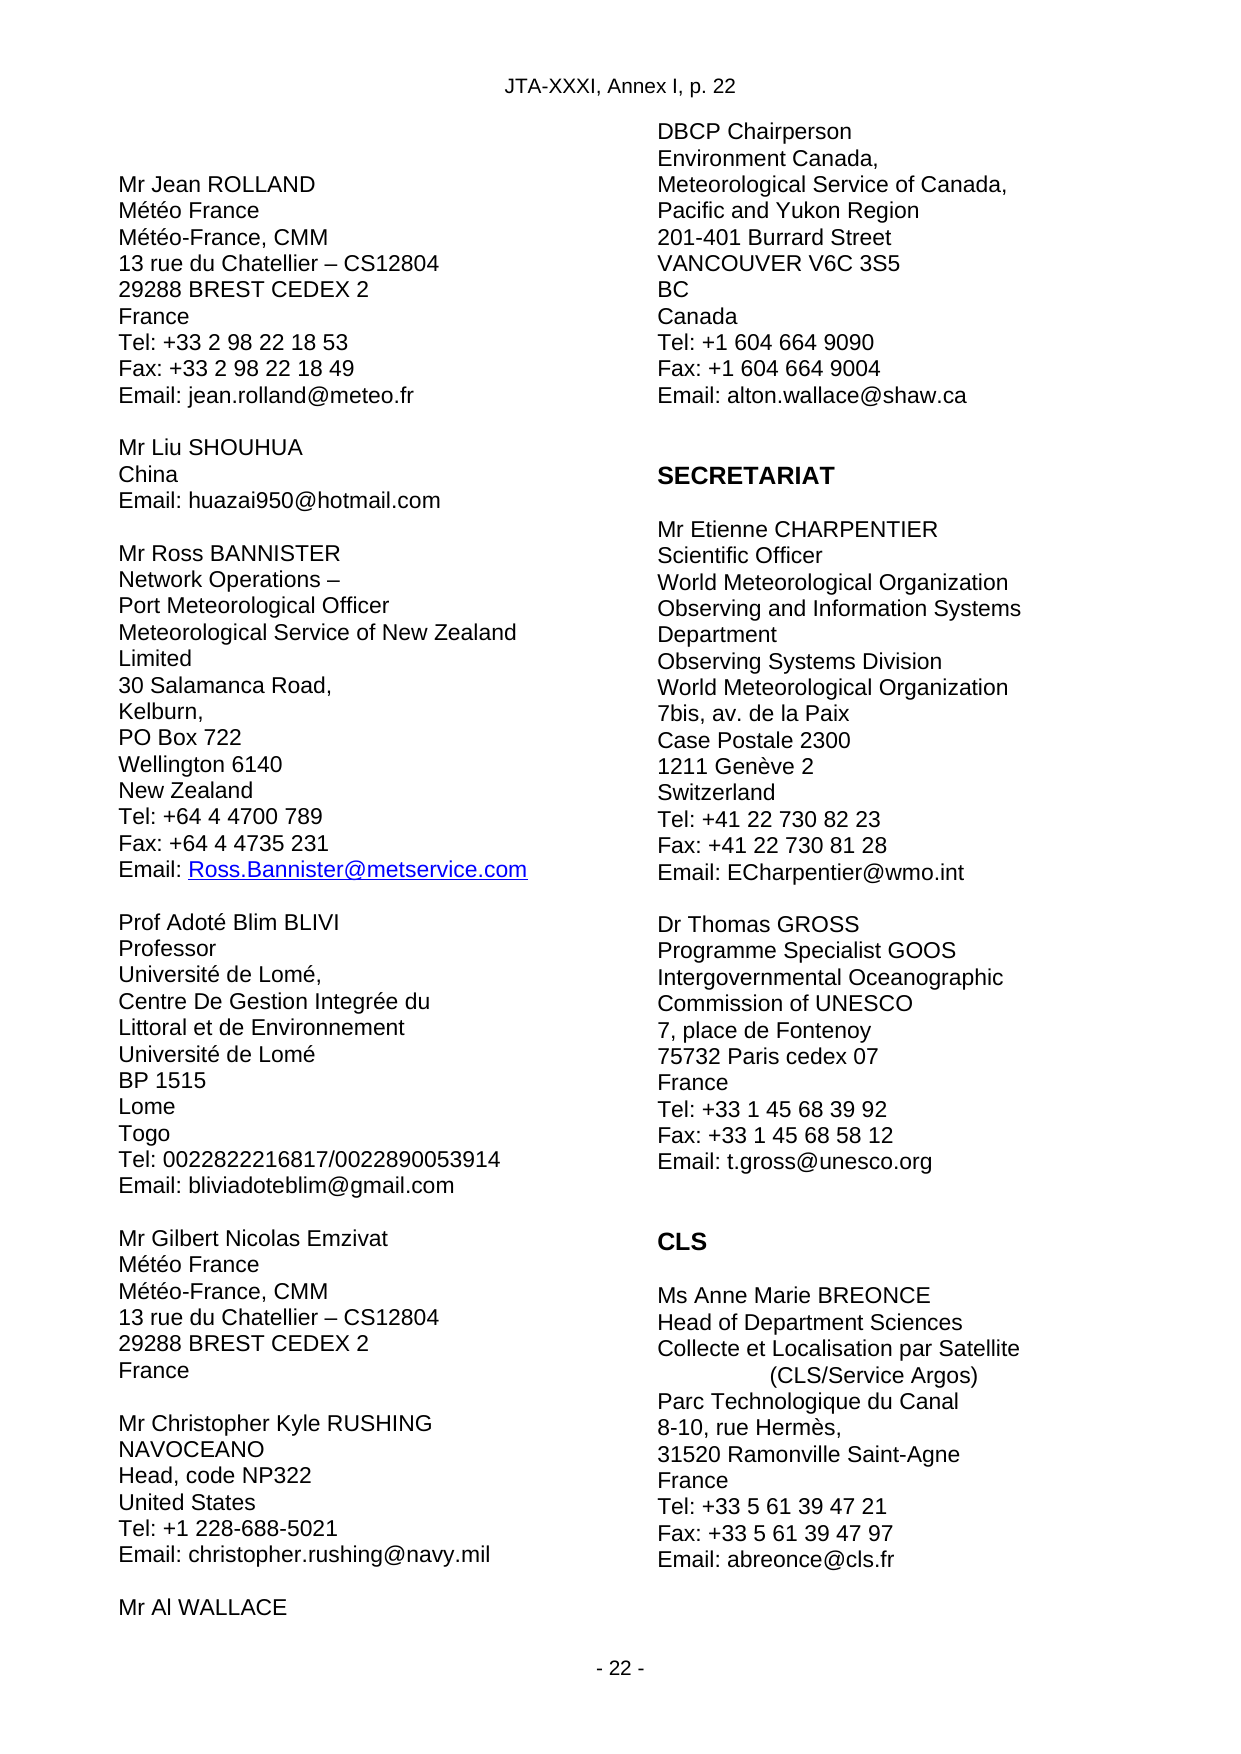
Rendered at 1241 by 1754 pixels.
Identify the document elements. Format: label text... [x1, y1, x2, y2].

text Université de Lomé [118, 1041, 583, 1067]
text Université de Lomé, [118, 961, 583, 988]
text Secretariat [657, 461, 1122, 489]
text Meteorological Service of New Zealand [118, 619, 583, 645]
text 13 rue du Chatellier – CS12804 [118, 1304, 583, 1330]
text Météo France [118, 197, 583, 223]
text World Meteorological Organization [657, 568, 1122, 595]
text Littoral et de Environnement [118, 1014, 583, 1041]
text Tel: +1 228-688-5021 [118, 1515, 583, 1541]
text DBCP Chairperson [657, 118, 1122, 144]
text 30 Salamanca Road, [118, 672, 583, 698]
text Fax: +33 5 61 39 47 97 [657, 1520, 1122, 1546]
text Tel: +33 5 61 39 47 21 [657, 1493, 1122, 1520]
text France [657, 1069, 1122, 1096]
text Mr Christopher Kyle RUSHING [118, 1409, 583, 1436]
text 7, place de Fontenoy [657, 1017, 1122, 1043]
text Email: alton.wallace@shaw.ca [657, 382, 1122, 408]
text Case Postale 2300 [657, 727, 1122, 753]
text Network Operations – [118, 566, 583, 592]
text Commission of UNESCO [657, 990, 1122, 1017]
text Togo [118, 1119, 583, 1146]
text Department [657, 621, 1122, 648]
text Head, code NP322 [118, 1462, 583, 1488]
text Tel: +64 4 4700 789 [118, 803, 583, 830]
text PO Box 722 [118, 724, 583, 751]
text Email: bliviadoteblim@gmail.com [118, 1172, 583, 1199]
text Environment Canada, [657, 144, 1122, 171]
text China [118, 461, 583, 487]
text 8-10, rue Hermès, [657, 1414, 1122, 1441]
text New Zealand [118, 777, 583, 803]
text Professor [118, 935, 583, 961]
text France [118, 303, 583, 329]
text Pacific and Yukon Region [657, 197, 1122, 223]
text Fax: +64 4 4735 231 [118, 830, 583, 856]
text Email: t.gross@unesco.org [657, 1148, 1122, 1175]
text Lome [118, 1093, 583, 1119]
text BP 1515 [118, 1067, 583, 1093]
text Prof Adoté Blim BLIVI [118, 909, 583, 935]
text Email: Ross.Bannister@metservice.com [118, 856, 583, 882]
text Mr Ross BANNISTER [118, 540, 583, 566]
text Collecte et Localisation par Satellite (CLS/Service Argos) [657, 1335, 1122, 1388]
text Mr Etienne CHARPENTIER [657, 516, 1122, 542]
text Email: ECharpentier@wmo.int [657, 858, 1122, 885]
text Fax: +41 22 730 81 28 [657, 832, 1122, 858]
text Météo France [118, 1251, 583, 1278]
text 1211 Genève 2 [657, 753, 1122, 779]
text Tel: +41 22 730 82 23 [657, 806, 1122, 832]
text 75732 Paris cedex 07 [657, 1043, 1122, 1069]
text VANCOUVER V6C 3S5 [657, 250, 1122, 276]
text Programme Specialist GOOS [657, 937, 1122, 964]
text 29288 BREST CEDEX 2 [118, 1330, 583, 1357]
text 29288 BREST CEDEX 2 [118, 276, 583, 303]
text 13 rue du Chatellier – CS12804 [118, 250, 583, 276]
text Dr Thomas GROSS [657, 911, 1122, 937]
text Tel: +33 2 98 22 18 53 [118, 329, 583, 355]
text Switzerland [657, 779, 1122, 806]
text Fax: +1 604 664 9004 [657, 355, 1122, 382]
text 7bis, av. de la Paix [657, 700, 1122, 727]
text Scientific Officer [657, 542, 1122, 568]
text Météo-France, CMM [118, 1278, 583, 1304]
text Météo-France, CMM [118, 223, 583, 250]
text 201-401 Burrard Street [657, 223, 1122, 250]
text Mr Gilbert Nicolas Emzivat [118, 1225, 583, 1251]
text Email: christopher.rushing@navy.mil [118, 1541, 583, 1568]
text Centre De Gestion Integrée du [118, 988, 583, 1014]
text Tel: +1 604 664 9090 [657, 329, 1122, 355]
text BC [657, 276, 1122, 303]
text Canada [657, 303, 1122, 329]
text Tel: 0022822216817/0022890053914 [118, 1146, 583, 1172]
text United States [118, 1488, 583, 1515]
text Mr Liu SHOUHUA [118, 434, 583, 461]
text CLS [657, 1227, 1122, 1256]
text Meteorological Service of Canada, [657, 171, 1122, 197]
text Ms Anne Marie BREONCE [657, 1282, 1122, 1309]
text Observing Systems Division [657, 648, 1122, 674]
text Email: jean.rolland@meteo.fr [118, 382, 583, 408]
text Wellington 6140 [118, 751, 583, 777]
text France [118, 1357, 583, 1383]
text NAVOCEANO [118, 1436, 583, 1462]
text Tel: +33 1 45 68 39 92 [657, 1096, 1122, 1122]
text France [657, 1467, 1122, 1493]
text Observing and Information Systems [657, 595, 1122, 621]
text Kelburn, [118, 698, 583, 724]
text Mr Jean ROLLAND [118, 171, 583, 197]
text Mr Al WALLACE [118, 1594, 583, 1620]
text Email: abreonce@cls.fr [657, 1546, 1122, 1572]
text Port Meteorological Officer [118, 592, 583, 619]
text Limited [118, 645, 583, 672]
text Fax: +33 2 98 22 18 49 [118, 355, 583, 382]
text Head of Department Sciences [657, 1309, 1122, 1335]
text World Meteorological Organization [657, 674, 1122, 700]
text Email: huazai950@hotmail.com [118, 487, 583, 513]
text Fax: +33 1 45 68 58 12 [657, 1122, 1122, 1148]
text Parc Technologique du Canal [657, 1388, 1122, 1414]
text 31520 Ramonville Saint-Agne [657, 1441, 1122, 1467]
text Intergovernmental Oceanographic [657, 964, 1122, 990]
